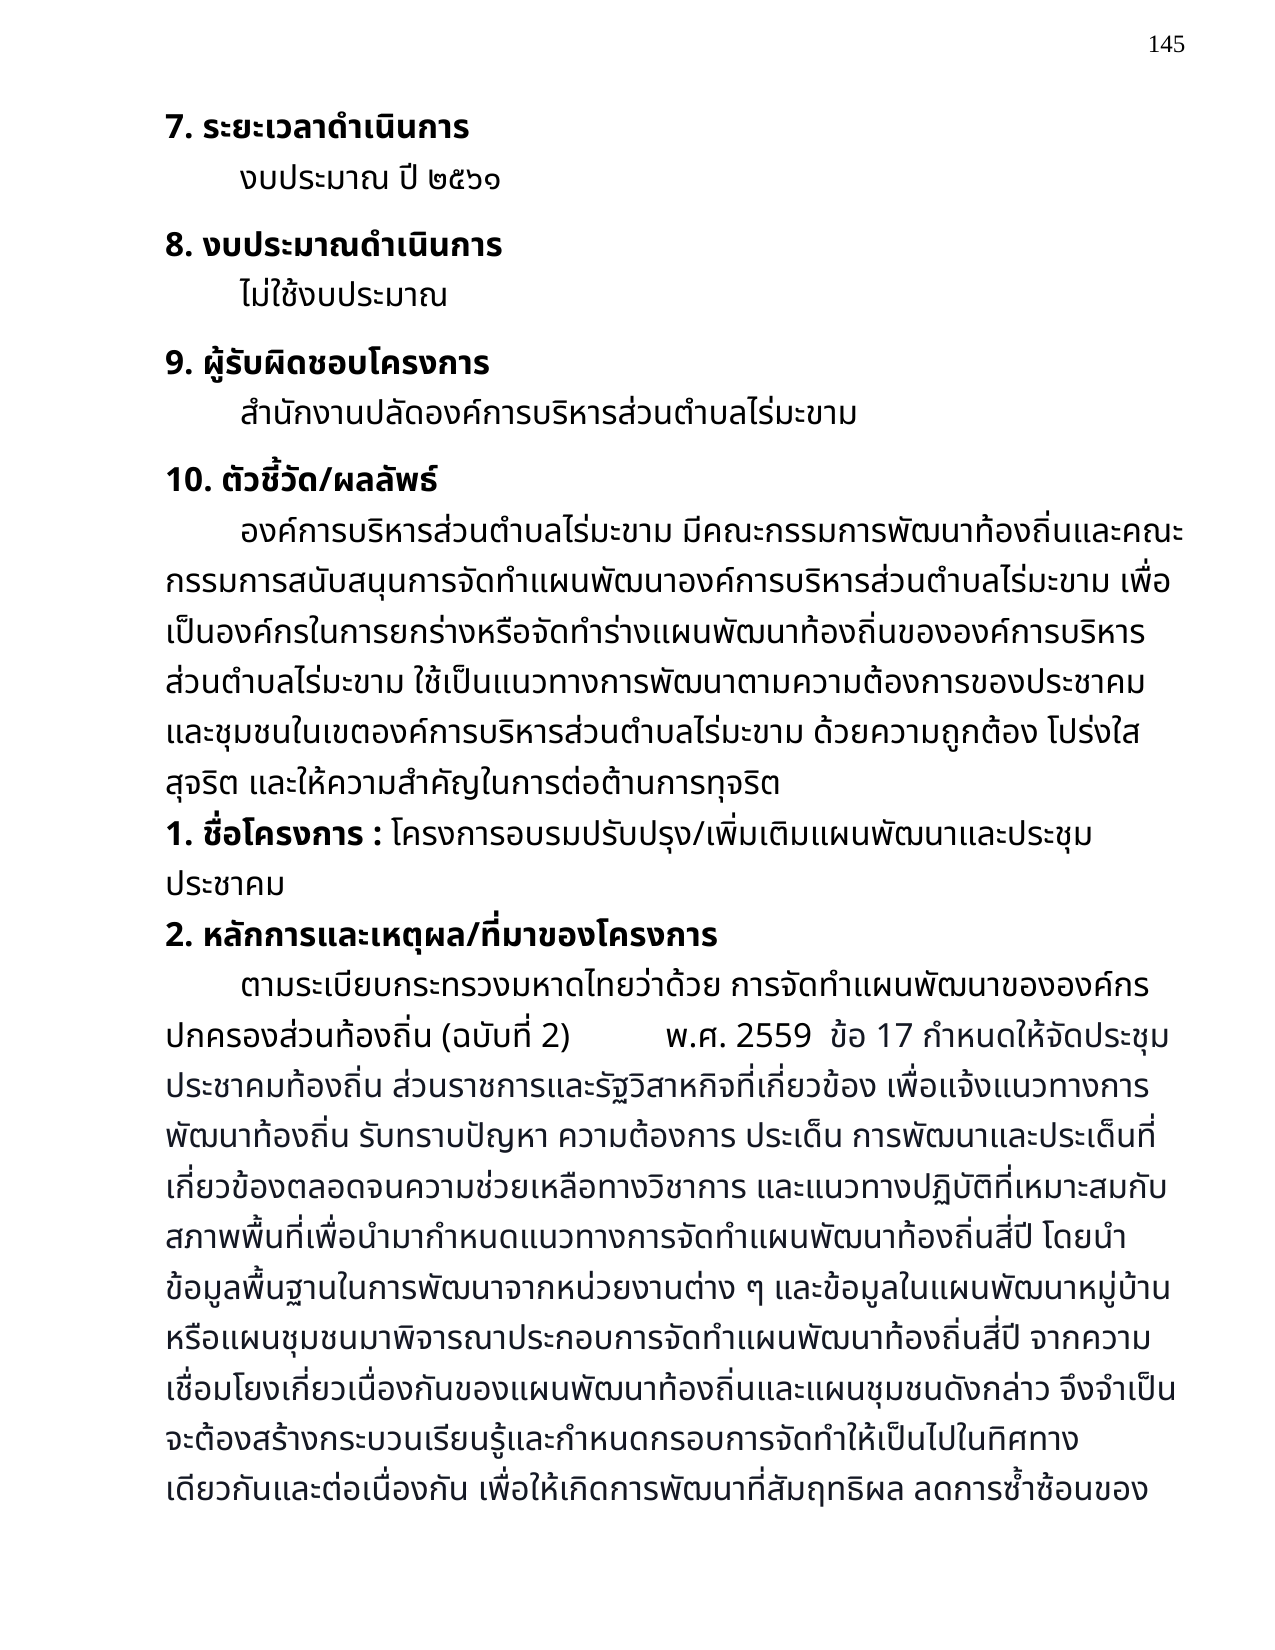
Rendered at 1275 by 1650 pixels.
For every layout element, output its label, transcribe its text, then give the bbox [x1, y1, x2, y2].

text องค์การบริหารส่วนตำบลไร่มะขาม มีคณะกรรมการพัฒนาท้องถิ่นและคณะกรรมการสนับสนุนการจัดทำแผนพัฒนาองค์การบริหารส่วนตำบลไร่มะขาม เพื่อเป็นองค์กรในการยกร่างหรือจัดทำร่างแผนพัฒนาท้องถิ่นขององค์การบริหารส่วนตำบลไร่มะขาม ใช้เป็นแนวทางการพัฒนาตามความต้องการของประชาคมและชุมชนในเขตองค์การบริหารส่วนตำบลไร่มะขาม ด้วยความถูกต้อง โปร่งใส สุจริต และให้ความสำคัญในการต่อต้านการทุจริต [165, 507, 1185, 809]
text 8. งบประมาณดำเนินการ [165, 221, 1185, 271]
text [165, 961, 1185, 1516]
text งบประมาณ ปี ๒๕๖๑ [165, 154, 1185, 204]
text 9. ผู้รับผิดชอบโครงการ [165, 338, 1185, 389]
text 10. ตัวชี้วัด/ผลลัพธ์ [165, 456, 1185, 507]
text 7. ระยะเวลาดำเนินการ [165, 103, 1185, 154]
text 1. ชื่อโครงการ : โครงการอบรมปรับปรุง/เพิ่มเติมแผนพัฒนาและประชุมประชาคม [165, 809, 1185, 910]
text 2. หลักการและเหตุผล/ที่มาของโครงการ [165, 910, 1185, 961]
text สำนักงานปลัดองค์การบริหารส่วนตำบลไร่มะขาม [165, 389, 1185, 439]
text ไม่ใช้งบประมาณ [165, 271, 1185, 322]
